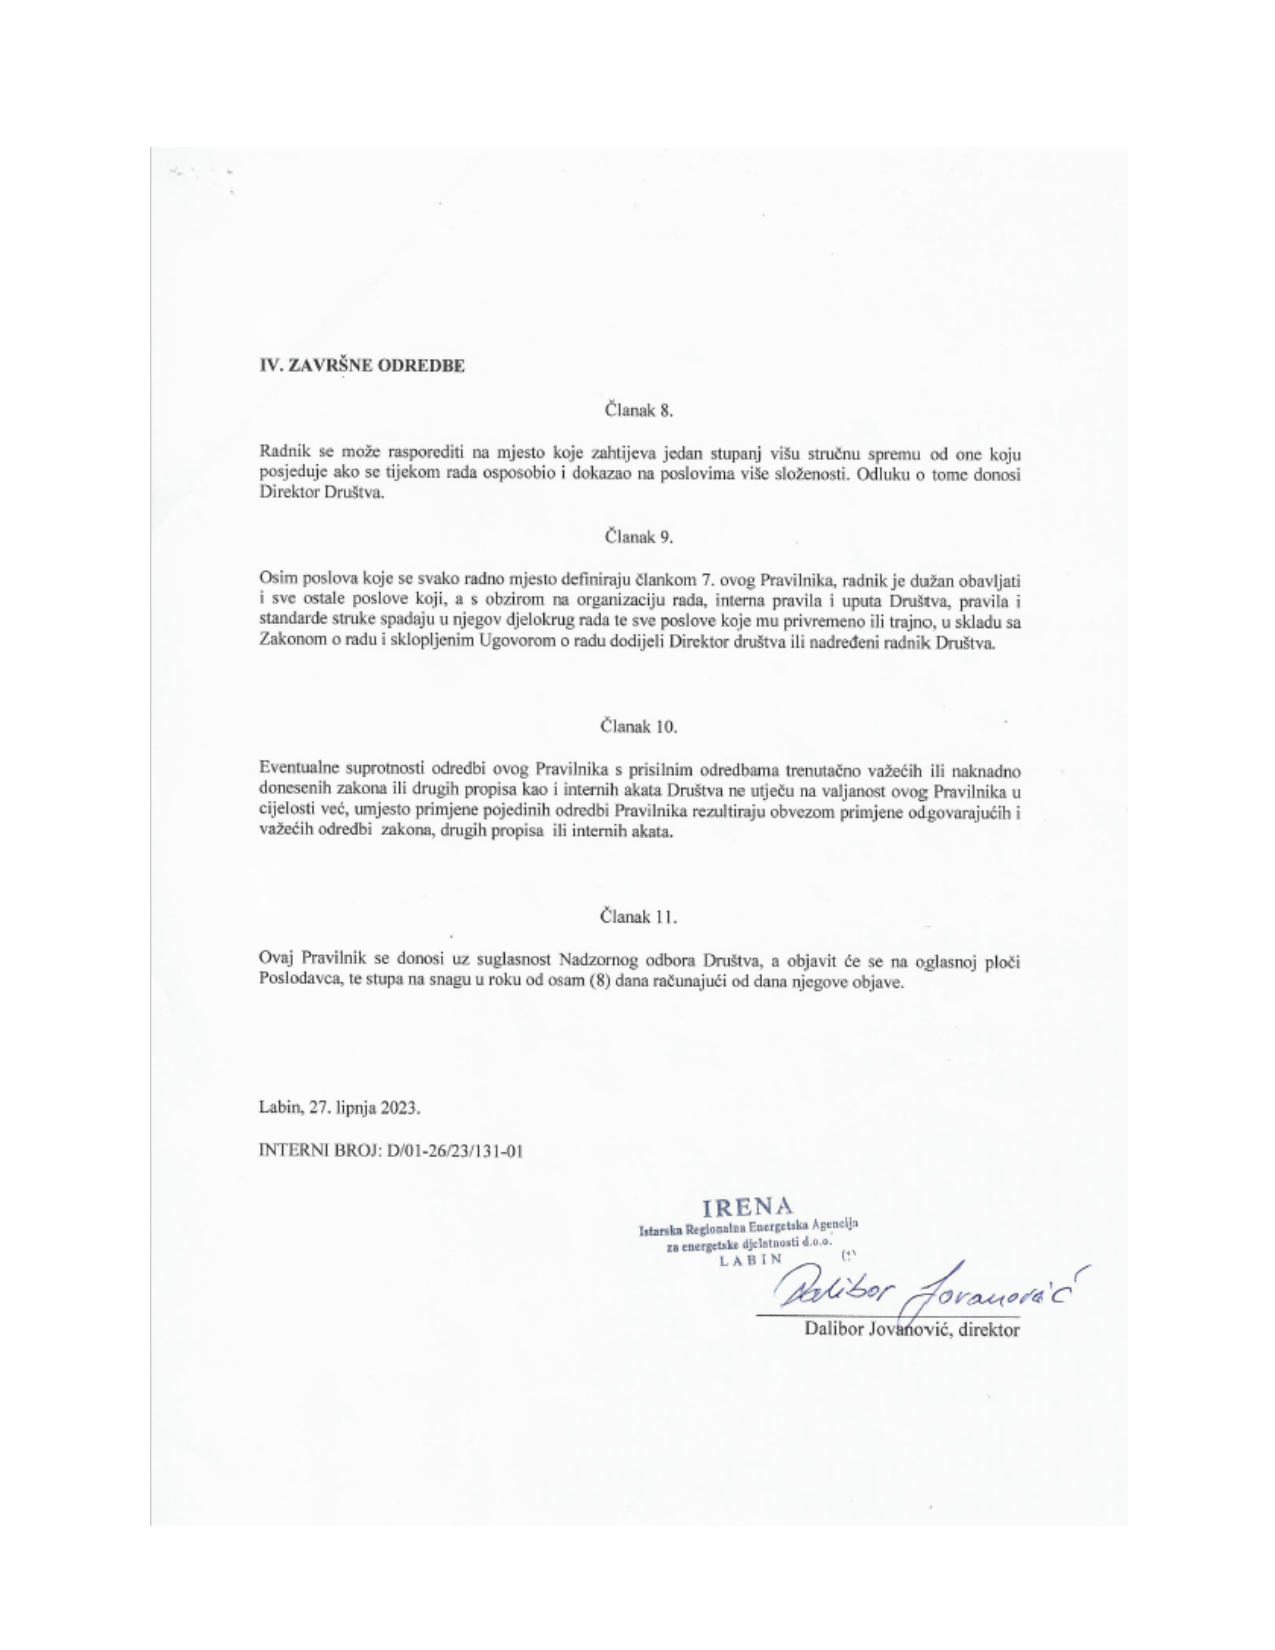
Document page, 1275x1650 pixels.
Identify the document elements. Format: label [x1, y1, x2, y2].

picture [150, 147, 1128, 1526]
